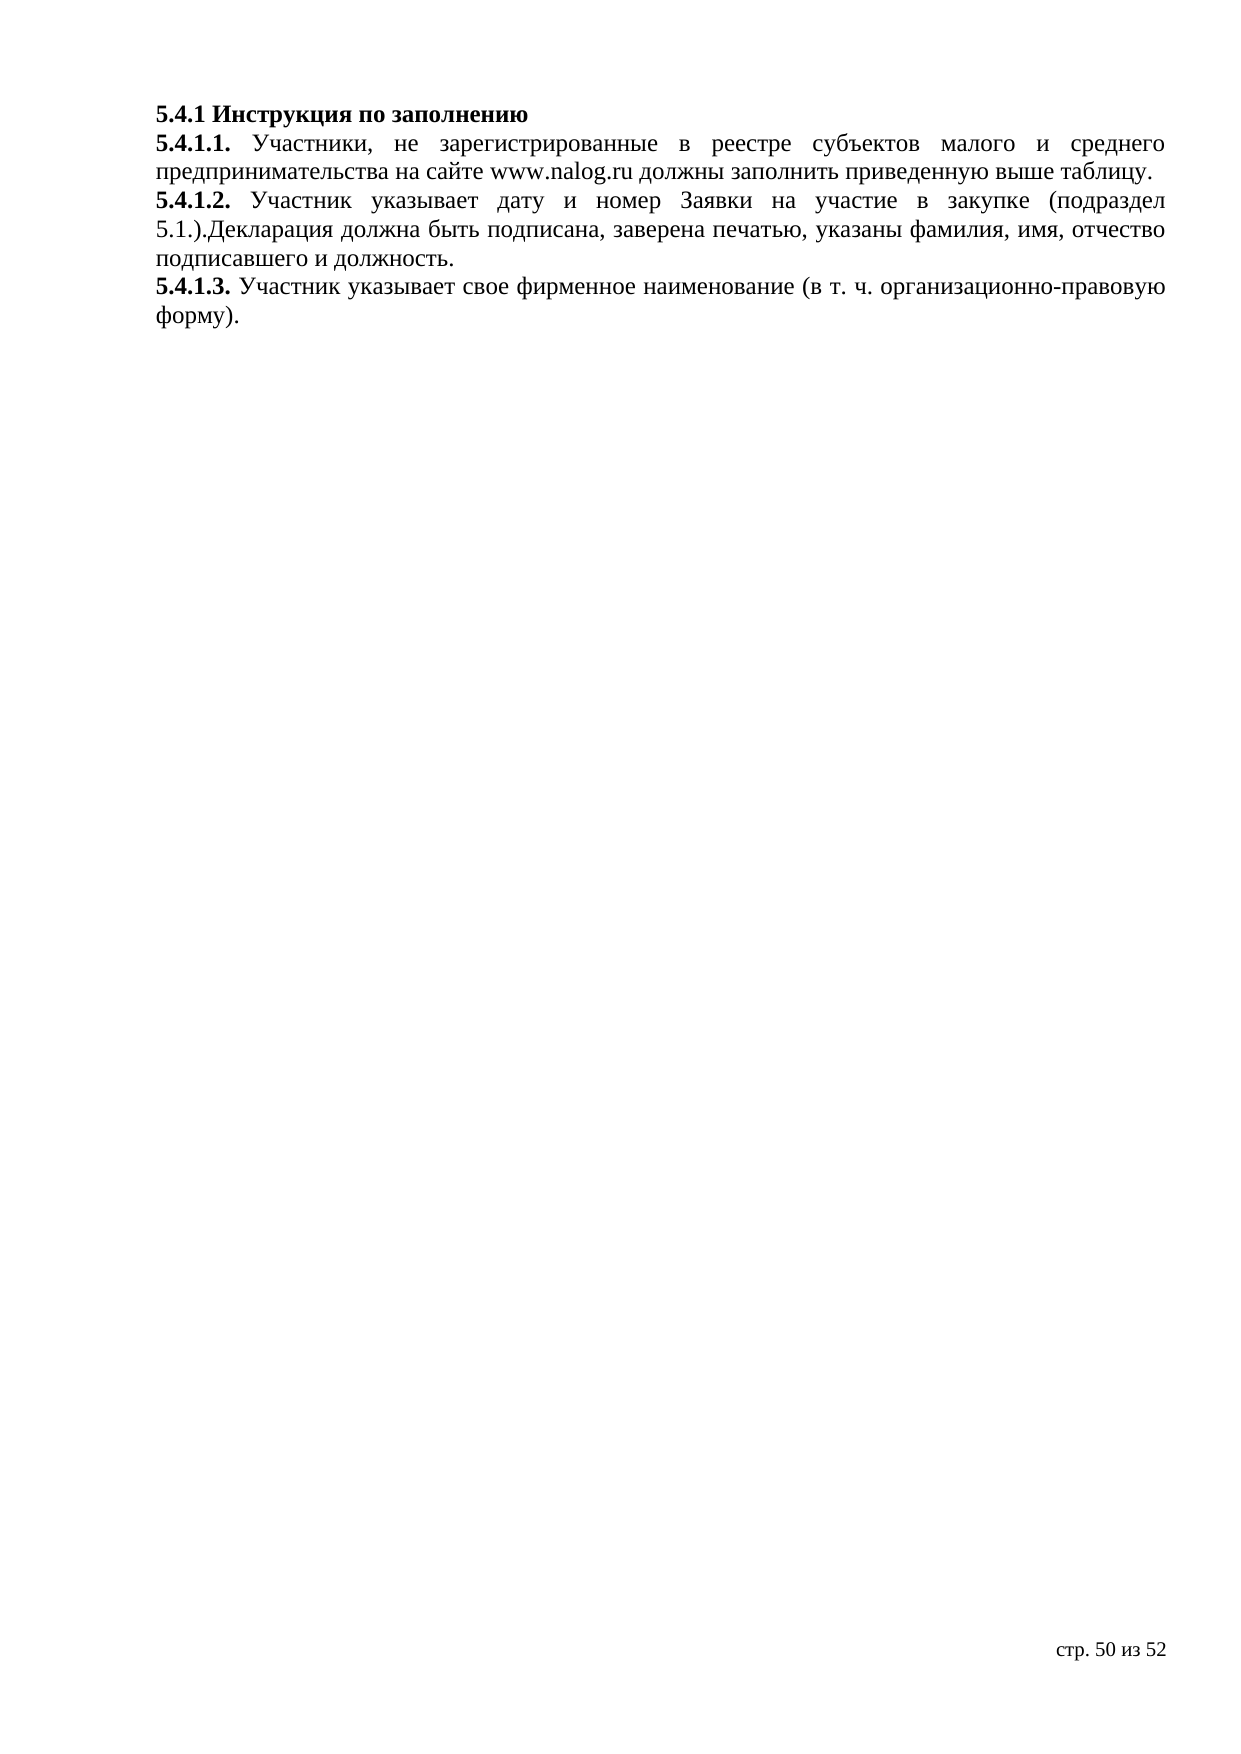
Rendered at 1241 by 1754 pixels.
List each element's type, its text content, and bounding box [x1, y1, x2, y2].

text 5.4.1.3. Участник указывает свое фирменное наименование (в т. ч. организационно-правовую форму). [156, 271, 1166, 329]
text 5.4.1.2. Участник указывает дату и номер Заявки на участие в закупке (подраздел 5.1.).Декларация должна быть подписана, заверена печатью, указаны фамилия, имя, отчество подписавшего и должность. [156, 185, 1166, 271]
text 5.4.1.1. Участники, не зарегистрированные в реестре субъектов малого и среднего предпринимательства на сайте www.nalog.ru должны заполнить приведенную выше таблицу. [156, 128, 1166, 185]
text 5.4.1 Инструкция по заполнению [156, 99, 1166, 128]
